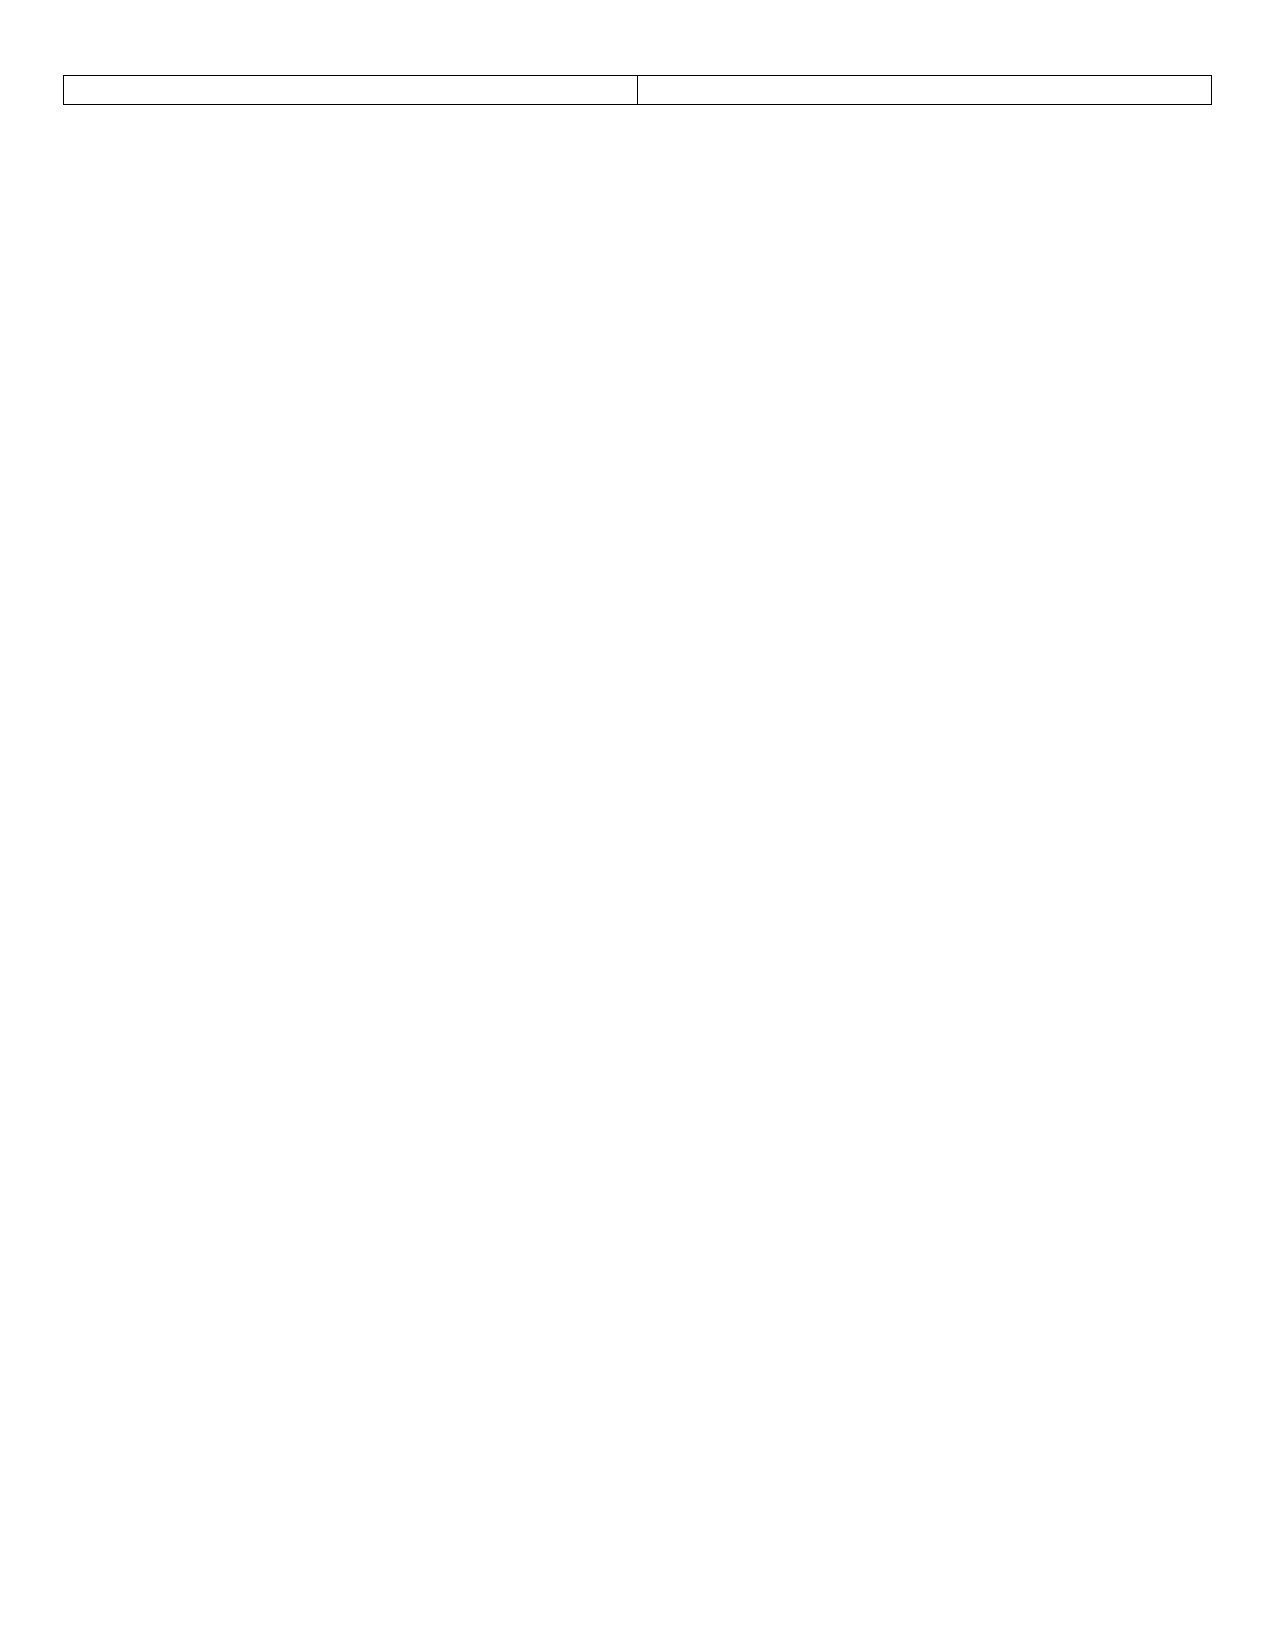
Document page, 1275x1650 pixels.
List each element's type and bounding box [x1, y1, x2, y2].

table_cell [64, 76, 637, 104]
table_cell [638, 76, 1211, 104]
